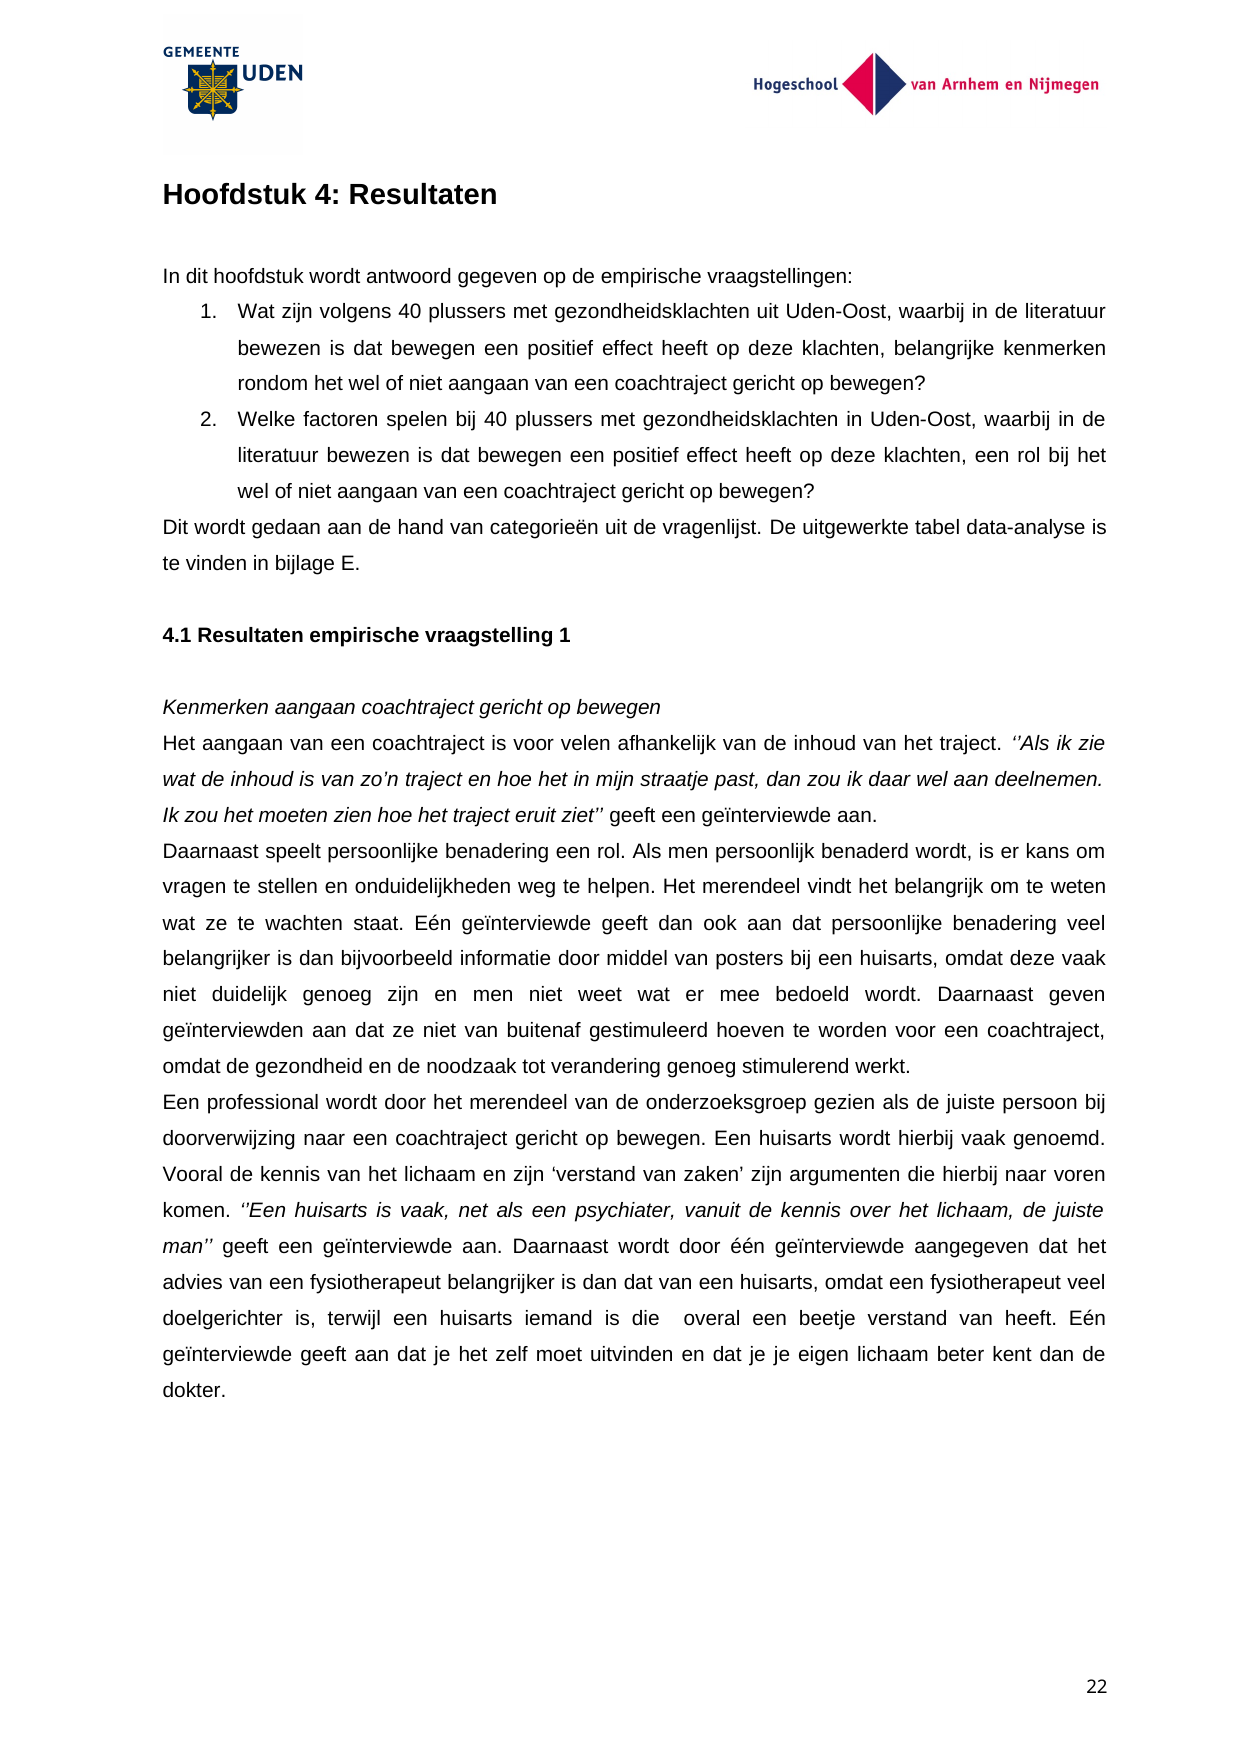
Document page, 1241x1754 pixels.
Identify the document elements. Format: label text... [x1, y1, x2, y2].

list Welke factoren spelen bij 40 plussers met gezondheidsklachten in Uden-Oost, waarbij in de literatuur bewezen is dat bewegen een positief effect heeft op deze klachten, een rol bij het wel of niet aangaan van een coachtraject gericht op bewegen? [200, 407, 1107, 503]
subtitle 4.1 Resultaten empirische vraagstelling 1 [162, 623, 1107, 647]
text Kenmerken aangaan coachtraject gericht op bewegen [162, 695, 1107, 719]
text Dit wordt gedaan aan de hand van categorieën uit de vragenlijst. De uitgewerkte tabel data-analyse is te vinden in bijlage E. [162, 515, 1107, 575]
picture [162, 14, 303, 155]
subtitle Hoofdstuk 4: Resultaten [162, 177, 1107, 211]
text Daarnaast speelt persoonlijke benadering een rol. Als men persoonlijk benaderd wordt, is er kans om vragen te stellen en onduidelijkheden weg te helpen. Het merendeel vindt het belangrijk om te weten wat ze te wachten staat. Eén geïnterviewde geeft dan ook aan dat persoonlijke benadering veel belangrijker is dan bijvoorbeeld informatie door middel van posters bij een huisarts, omdat deze vaak niet duidelijk genoeg zijn en men niet weet wat er mee bedoeld wordt. Daarnaast geven geïnterviewden aan dat ze niet van buitenaf gestimuleerd hoeven te worden voor een coachtraject, omdat de gezondheid en de noodzaak tot verandering genoeg stimulerend werkt. [162, 838, 1107, 1078]
picture [744, 40, 1108, 128]
text Een professional wordt door het merendeel van de onderzoeksgroep gezien als de juiste persoon bij doorverwijzing naar een coachtraject gericht op bewegen. Een huisarts wordt hierbij vaak genoemd. Vooral de kennis van het lichaam en zijn ‘verstand van zaken’ zijn argumenten die hierbij naar voren komen. ‘’Een huisarts is vaak, net als een psychiater, vanuit de kennis over het lichaam, de juiste man’’ geeft een geïnterviewde aan. Daarnaast wordt door één geïnterviewde aangegeven dat het advies van een fysiotherapeut belangrijker is dan dat van een huisarts, omdat een fysiotherapeut veel doelgerichter is, terwijl een huisarts iemand is die overal een beetje verstand van heeft. Eén geïnterviewde geeft aan dat je het zelf moet uitvinden en dat je je eigen lichaam beter kent dan de dokter. [162, 1090, 1107, 1401]
text Het aangaan van een coachtraject is voor velen afhankelijk van de inhoud van het traject. ‘’Als ik zie wat de inhoud is van zo’n traject en hoe het in mijn straatje past, dan zou ik daar wel aan deelnemen. Ik zou het moeten zien hoe het traject eruit ziet’’ geeft een geïnterviewde aan. [162, 731, 1107, 826]
list Wat zijn volgens 40 plussers met gezondheidsklachten uit Uden-Oost, waarbij in de literatuur bewezen is dat bewegen een positief effect heeft op deze klachten, belangrijke kenmerken rondom het wel of niet aangaan van een coachtraject gericht op bewegen? [200, 299, 1107, 395]
text In dit hoofdstuk wordt antwoord gegeven op de empirische vraagstellingen: [162, 263, 1107, 287]
